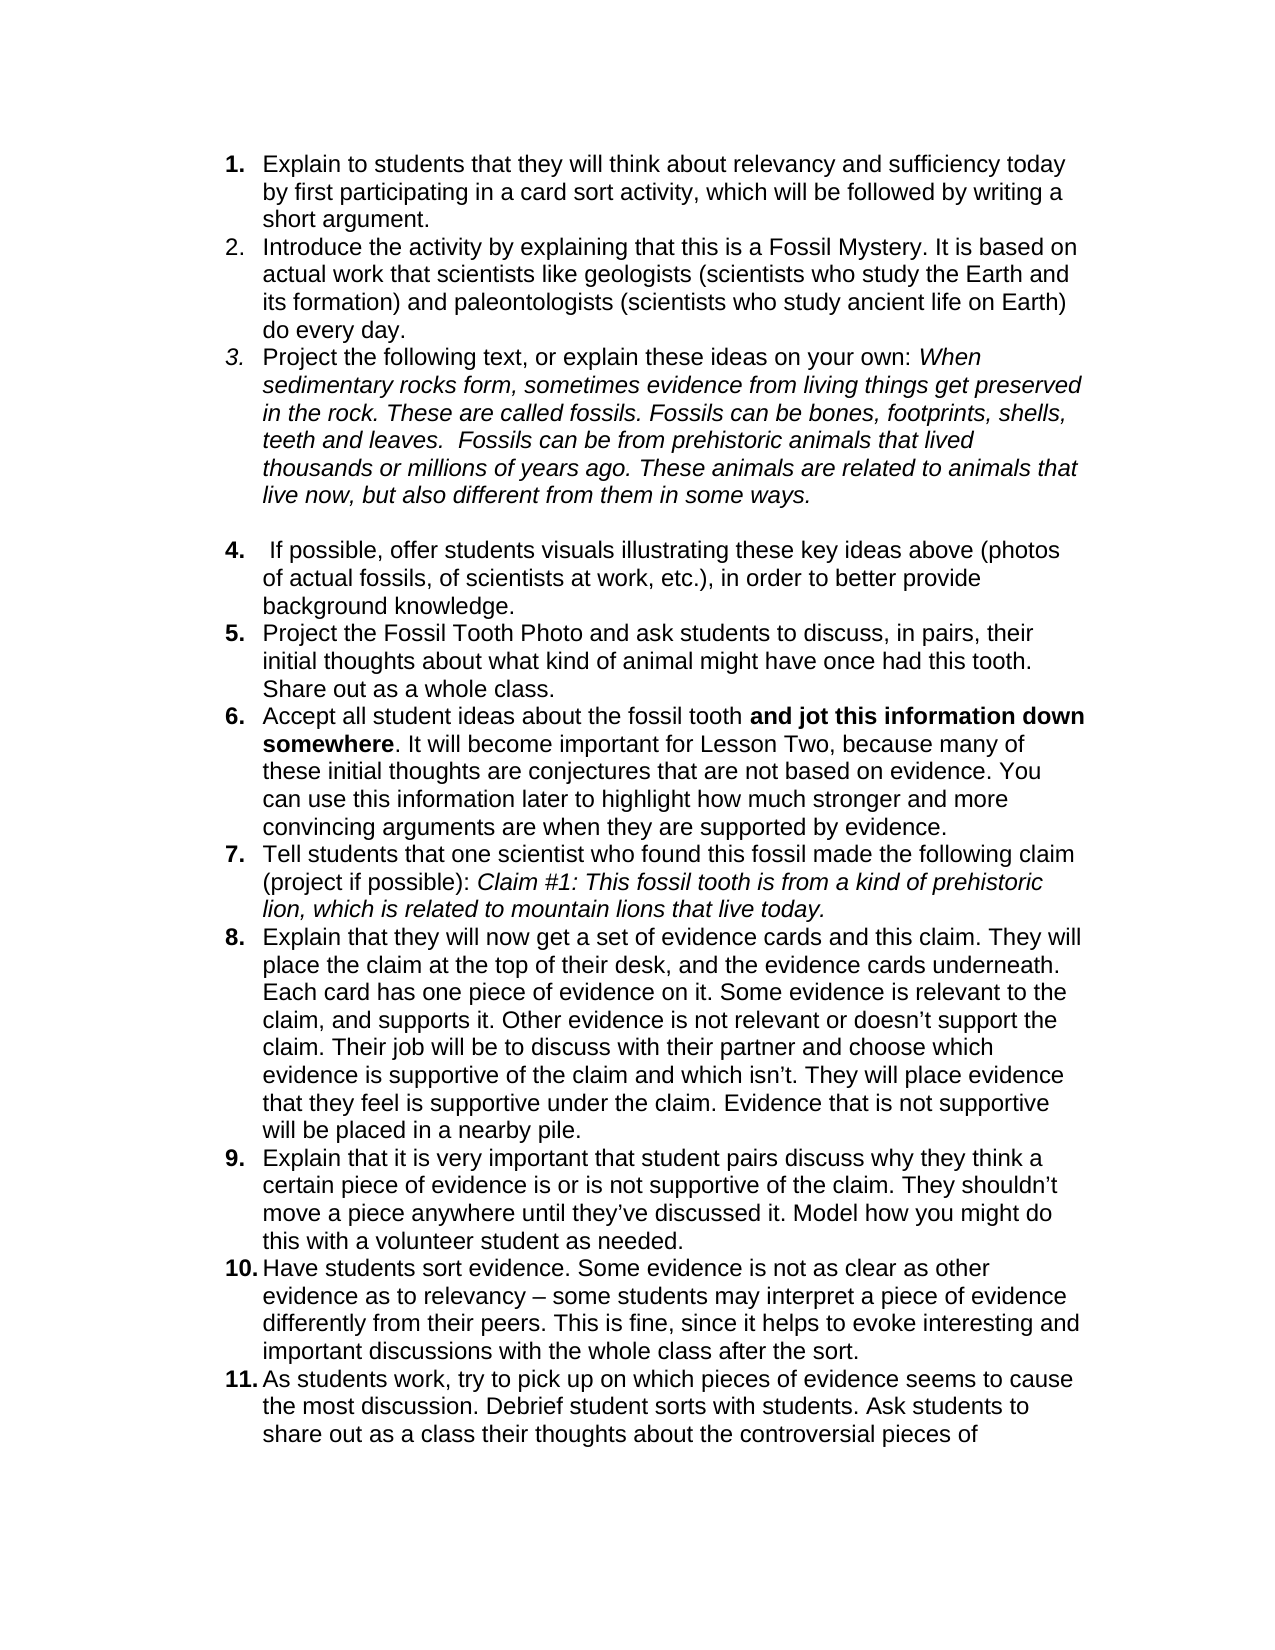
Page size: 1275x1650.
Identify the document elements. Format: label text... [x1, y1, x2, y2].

list Introduce the activity by explaining that this is a Fossil Mystery. It is based on actual work that scientists like geologists (scientists who study the Earth and its formation) and paleontologists (scientists who study ancient life on Earth) do every day. [225, 233, 1087, 343]
list Accept all student ideas about the fossil tooth and jot this information down somewhere. It will become important for Lesson Two, because many of these initial thoughts are conjectures that are not based on evidence. You can use this information later to highlight how much stronger and more convincing arguments are when they are supported by evidence. [225, 702, 1087, 840]
list If possible, offer students visuals illustrating these key ideas above (photos of actual fossils, of scientists at work, etc.), in order to better provide background knowledge. [225, 536, 1087, 619]
list Tell students that one scientist who found this fossil made the following claim (project if possible): Claim #1: This fossil tooth is from a kind of prehistoric lion, which is related to mountain lions that live today. [225, 840, 1087, 923]
list Explain that it is very important that student pairs discuss why they think a certain piece of evidence is or is not supportive of the claim. They shouldn’t move a piece anywhere until they’ve discussed it. Model how you might do this with a volunteer student as needed. [225, 1144, 1087, 1254]
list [225, 1364, 1087, 1447]
list Explain to students that they will think about relevancy and sufficiency today by first participating in a card sort activity, which will be followed by writing a short argument. [225, 150, 1087, 233]
list Project the following text, or explain these ideas on your own: When sedimentary rocks form, sometimes evidence from living things get preserved in the rock. These are called fossils. Fossils can be bones, footprints, shells, teeth and leaves. Fossils can be from prehistoric animals that lived thousands or millions of years ago. These animals are related to animals that live now, but also different from them in some ways. [225, 343, 1087, 509]
list Have students sort evidence. Some evidence is not as clear as other evidence as to relevancy – some students may interpret a piece of evidence differently from their peers. This is fine, since it helps to evoke interesting and important discussions with the whole class after the sort. [225, 1254, 1087, 1364]
list Project the Fossil Tooth Photo and ask students to discuss, in pairs, their initial thoughts about what kind of animal might have once had this tooth. Share out as a whole class. [225, 619, 1087, 702]
list Explain that they will now get a set of evidence cards and this claim. They will place the claim at the top of their desk, and the evidence cards underneath. Each card has one piece of evidence on it. Some evidence is relevant to the claim, and supports it. Other evidence is not relevant or doesn’t support the claim. Their job will be to discuss with their partner and choose which evidence is supportive of the claim and which isn’t. They will place evidence that they feel is supportive under the claim. Evidence that is not supportive will be placed in a nearby pile. [225, 923, 1087, 1144]
